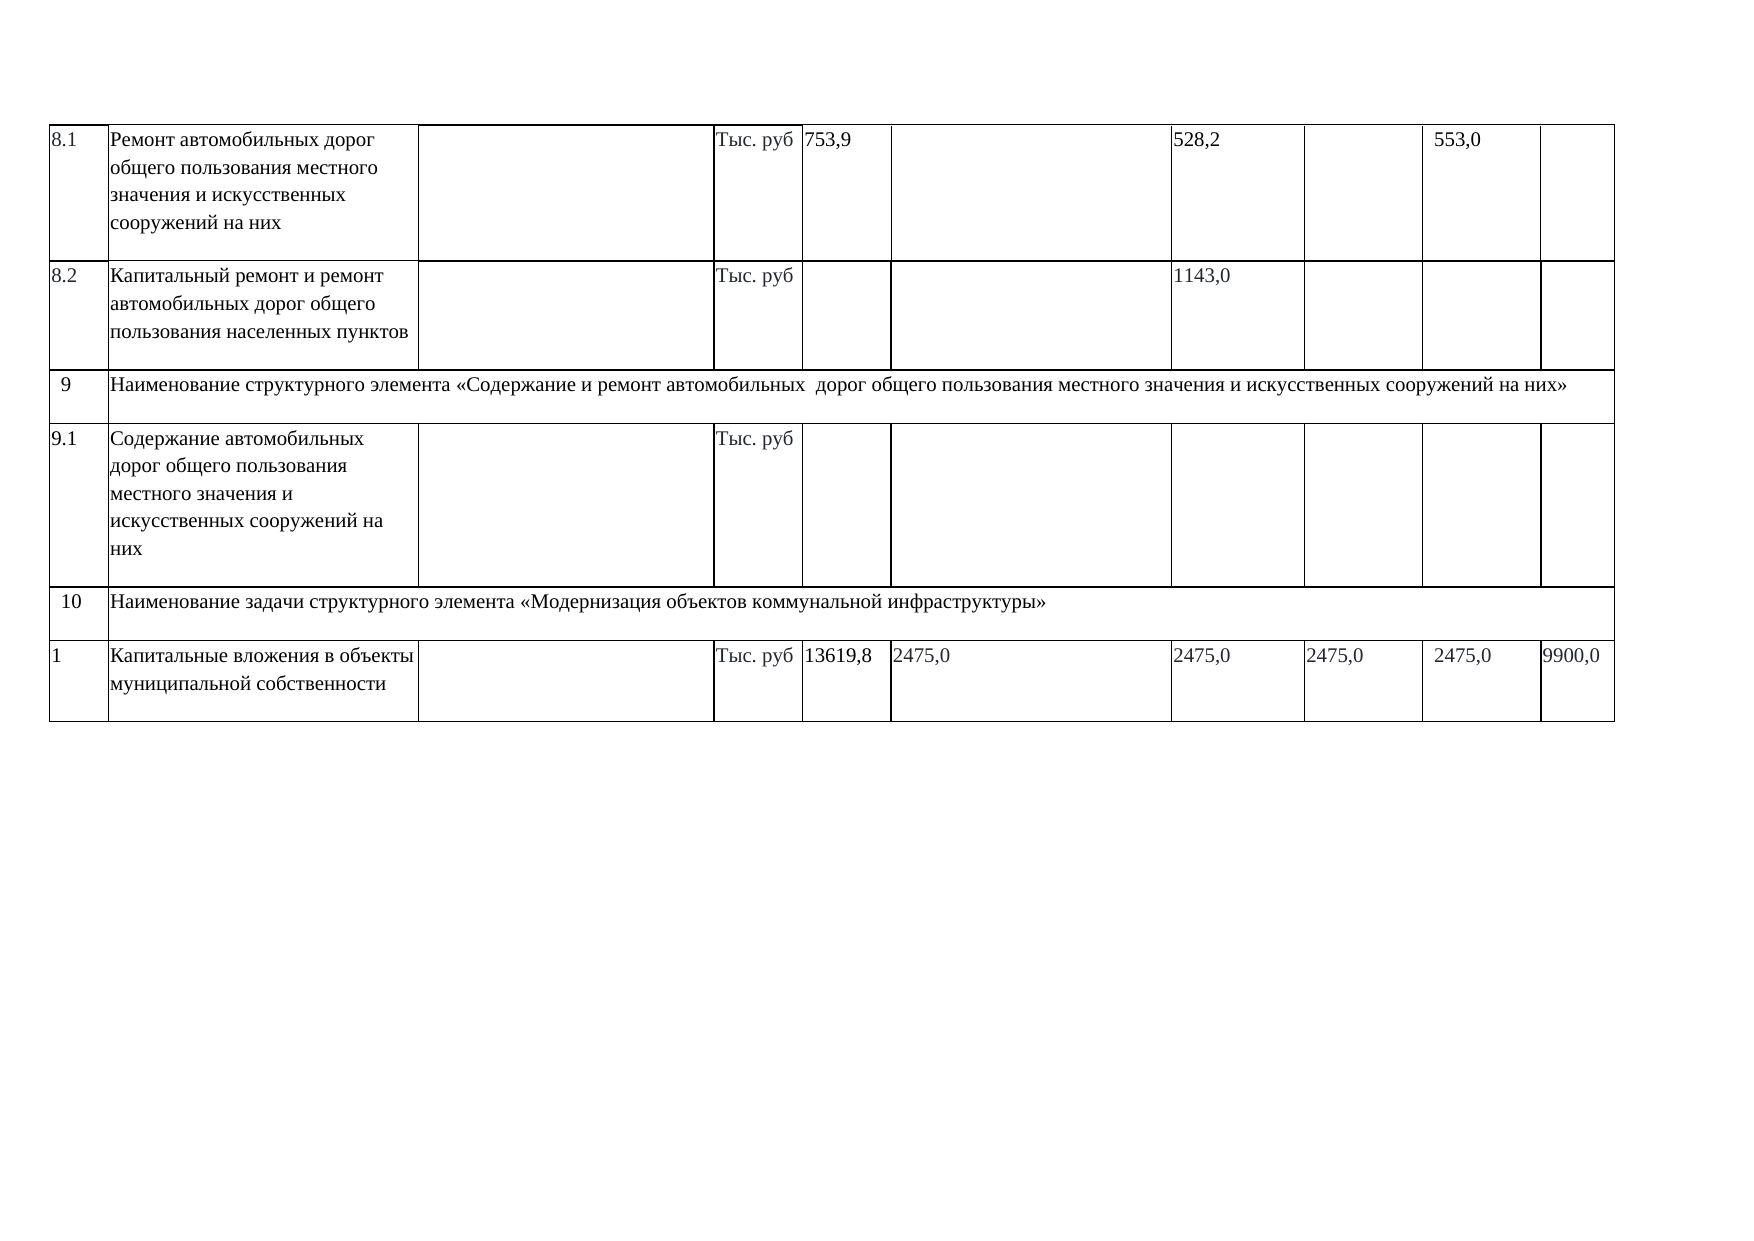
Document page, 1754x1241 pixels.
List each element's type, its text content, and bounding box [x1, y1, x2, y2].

table_cell Капитальный ремонт и ремонт автомобильных дорог общего пользования населенных пунктов [109, 261, 418, 369]
table_cell [1542, 262, 1614, 369]
table_cell 2475,0 [1305, 641, 1422, 721]
table_cell [892, 424, 1171, 586]
table_cell 9900,0 [1542, 641, 1614, 721]
table_cell 528,2 [1172, 125, 1304, 260]
table_cell [1542, 424, 1614, 586]
table_cell [803, 424, 890, 586]
table_cell [1423, 262, 1540, 369]
table_cell Тыс. руб [715, 424, 802, 586]
table_cell Тыс. руб [715, 126, 802, 260]
table_cell [803, 262, 890, 369]
table_cell Тыс. руб [715, 262, 802, 369]
table_cell [1305, 125, 1422, 260]
table_cell [1541, 125, 1614, 260]
table_cell 1143,0 [1172, 262, 1304, 369]
table_cell [1172, 424, 1304, 586]
table_cell [1423, 424, 1540, 586]
table_cell 553,0 [1423, 125, 1540, 260]
table_cell [419, 126, 713, 260]
table_cell [892, 262, 1171, 369]
table_cell Наименование задачи структурного элемента «Модернизация объектов коммунальной инфраструктуры» [109, 588, 1614, 640]
table_cell 10 [50, 588, 108, 640]
table_cell 753,9 [803, 125, 891, 260]
table_cell 8.2 [50, 262, 108, 369]
table_cell 13619,8 [803, 641, 890, 721]
table_cell 9 [50, 371, 108, 422]
table_cell [419, 424, 713, 586]
table_cell 9.1 [50, 424, 108, 586]
table_cell 2475,0 [1172, 641, 1304, 721]
table_cell [892, 125, 1171, 260]
table_cell Тыс. руб [715, 641, 802, 721]
table_cell 2475,0 [892, 641, 1171, 721]
table_cell [419, 641, 713, 721]
table_cell Ремонт автомобильных дорог общего пользования местного значения и искусственных сооружений на них [109, 125, 418, 260]
table_cell [419, 262, 713, 369]
table_cell 1 [50, 641, 108, 721]
table_cell Наименование структурного элемента «Содержание и ремонт автомобильных дорог общего пользования местного значения и искусственных сооружений на них» [109, 371, 1614, 422]
table_cell [1305, 262, 1422, 369]
table_cell 2475,0 [1423, 641, 1540, 721]
table_cell Содержание автомобильных дорог общего пользования местного значения и искусственных сооружений на них [109, 424, 418, 586]
table_cell Капитальные вложения в объекты муниципальной собственности [109, 641, 418, 721]
table_cell [1305, 424, 1422, 586]
table_cell 8.1 [50, 126, 108, 260]
